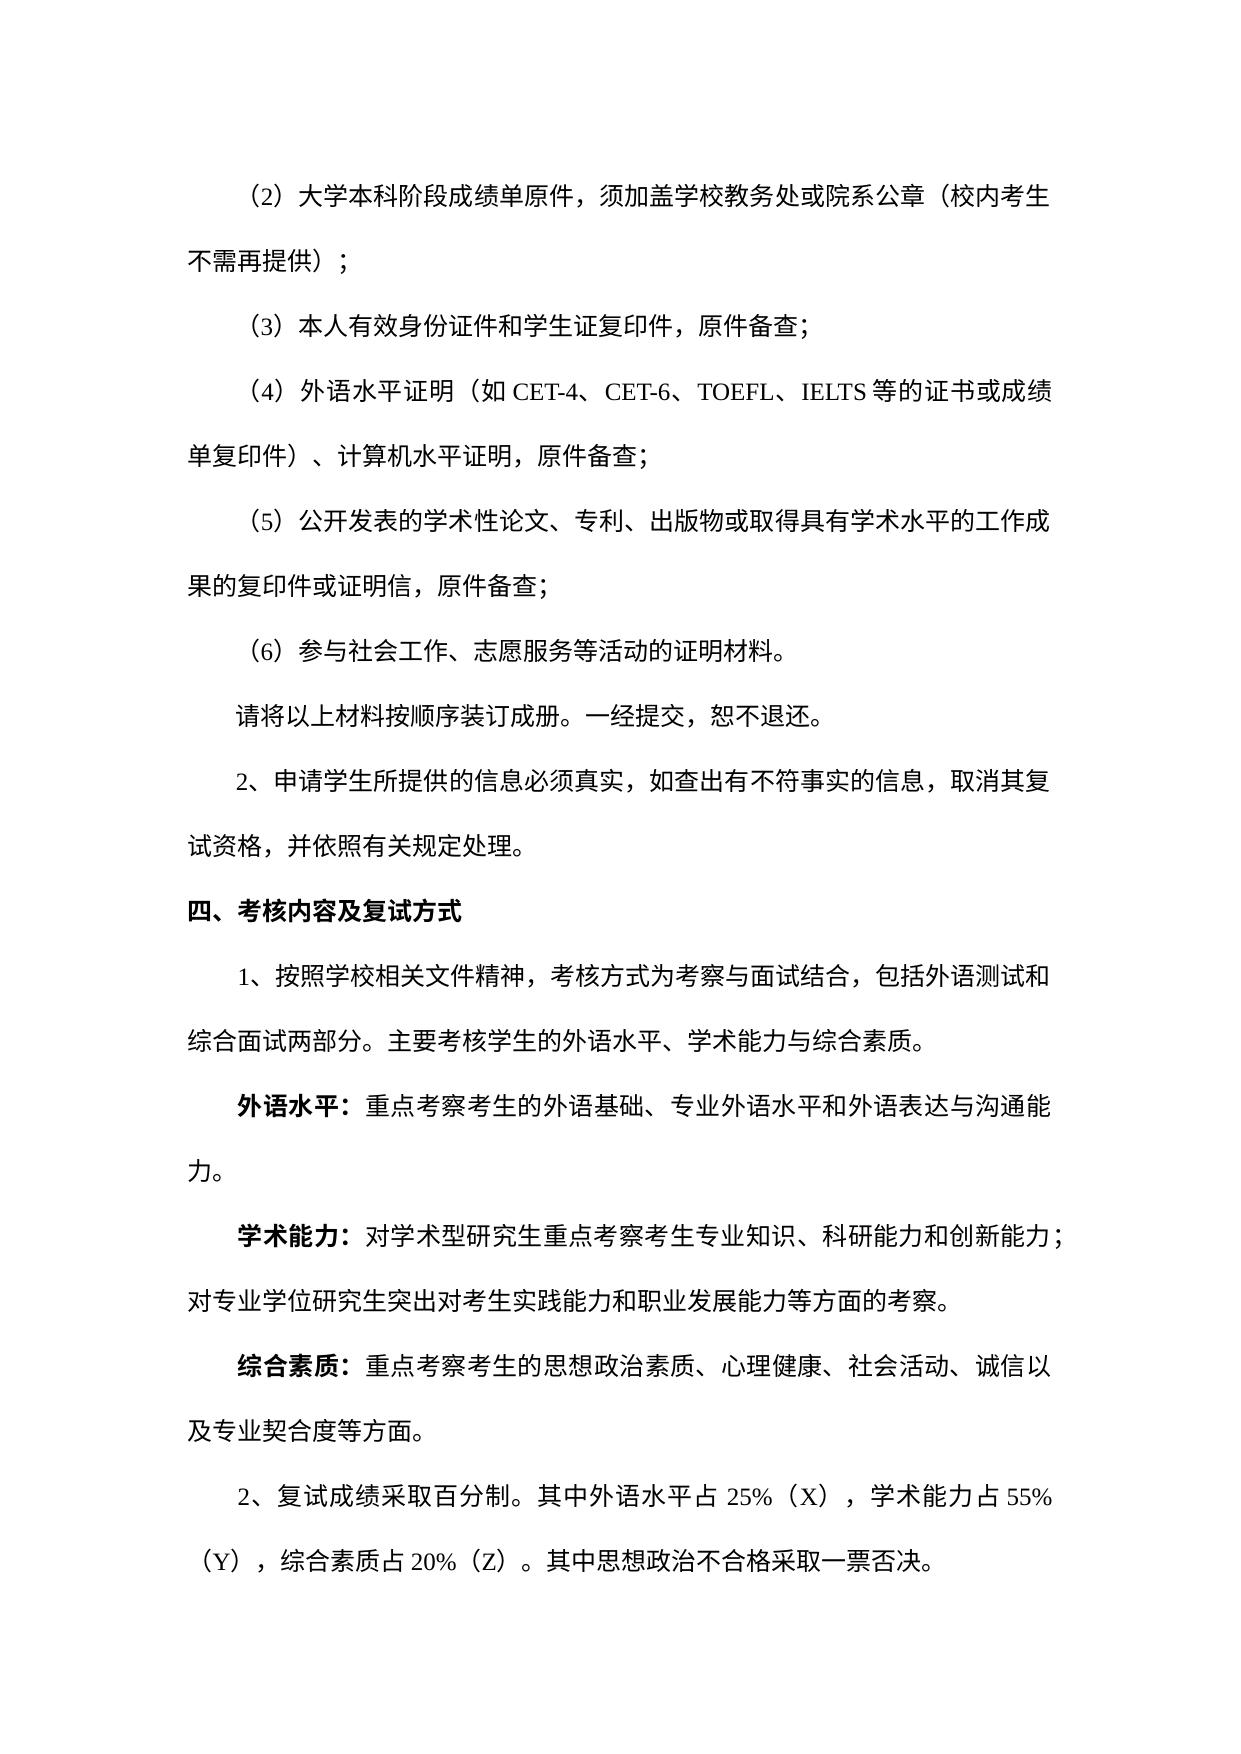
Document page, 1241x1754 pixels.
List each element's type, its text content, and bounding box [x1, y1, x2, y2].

text （4）外语水平证明（如CET-4、CET-6、TOEFL、IELTS等的证书或成绩单复印件）、计算机水平证明，原件备查； [187, 357, 1053, 487]
text （6）参与社会工作、志愿服务等活动的证明材料。 [187, 617, 1053, 682]
text （5）公开发表的学术性论文、专利、出版物或取得具有学术水平的工作成果的复印件或证明信，原件备查； [187, 487, 1053, 617]
text 学术能力：对学术型研究生重点考察考生专业知识、科研能力和创新能力；对专业学位研究生突出对考生实践能力和职业发展能力等方面的考察。 [187, 1202, 1053, 1332]
text 2、复试成绩采取百分制。其中外语水平占25%（X），学术能力占55%（Y），综合素质占20%（Z）。其中思想政治不合格采取一票否决。 [187, 1462, 1053, 1592]
text （3）本人有效身份证件和学生证复印件，原件备查； [187, 292, 1053, 357]
text 2、申请学生所提供的信息必须真实，如查出有不符事实的信息，取消其复试资格，并依照有关规定处理。 [187, 747, 1053, 877]
text 请将以上材料按顺序装订成册。一经提交，恕不退还。 [187, 682, 1053, 747]
text 1、按照学校相关文件精神，考核方式为考察与面试结合，包括外语测试和综合面试两部分。主要考核学生的外语水平、学术能力与综合素质。 [187, 942, 1053, 1072]
text 外语水平：重点考察考生的外语基础、专业外语水平和外语表达与沟通能力。 [187, 1072, 1053, 1202]
text （2）大学本科阶段成绩单原件，须加盖学校教务处或院系公章（校内考生不需再提供）； [187, 162, 1053, 292]
text 综合素质：重点考察考生的思想政治素质、心理健康、社会活动、诚信以及专业契合度等方面。 [187, 1332, 1053, 1462]
text 四、考核内容及复试方式 [187, 877, 1053, 942]
